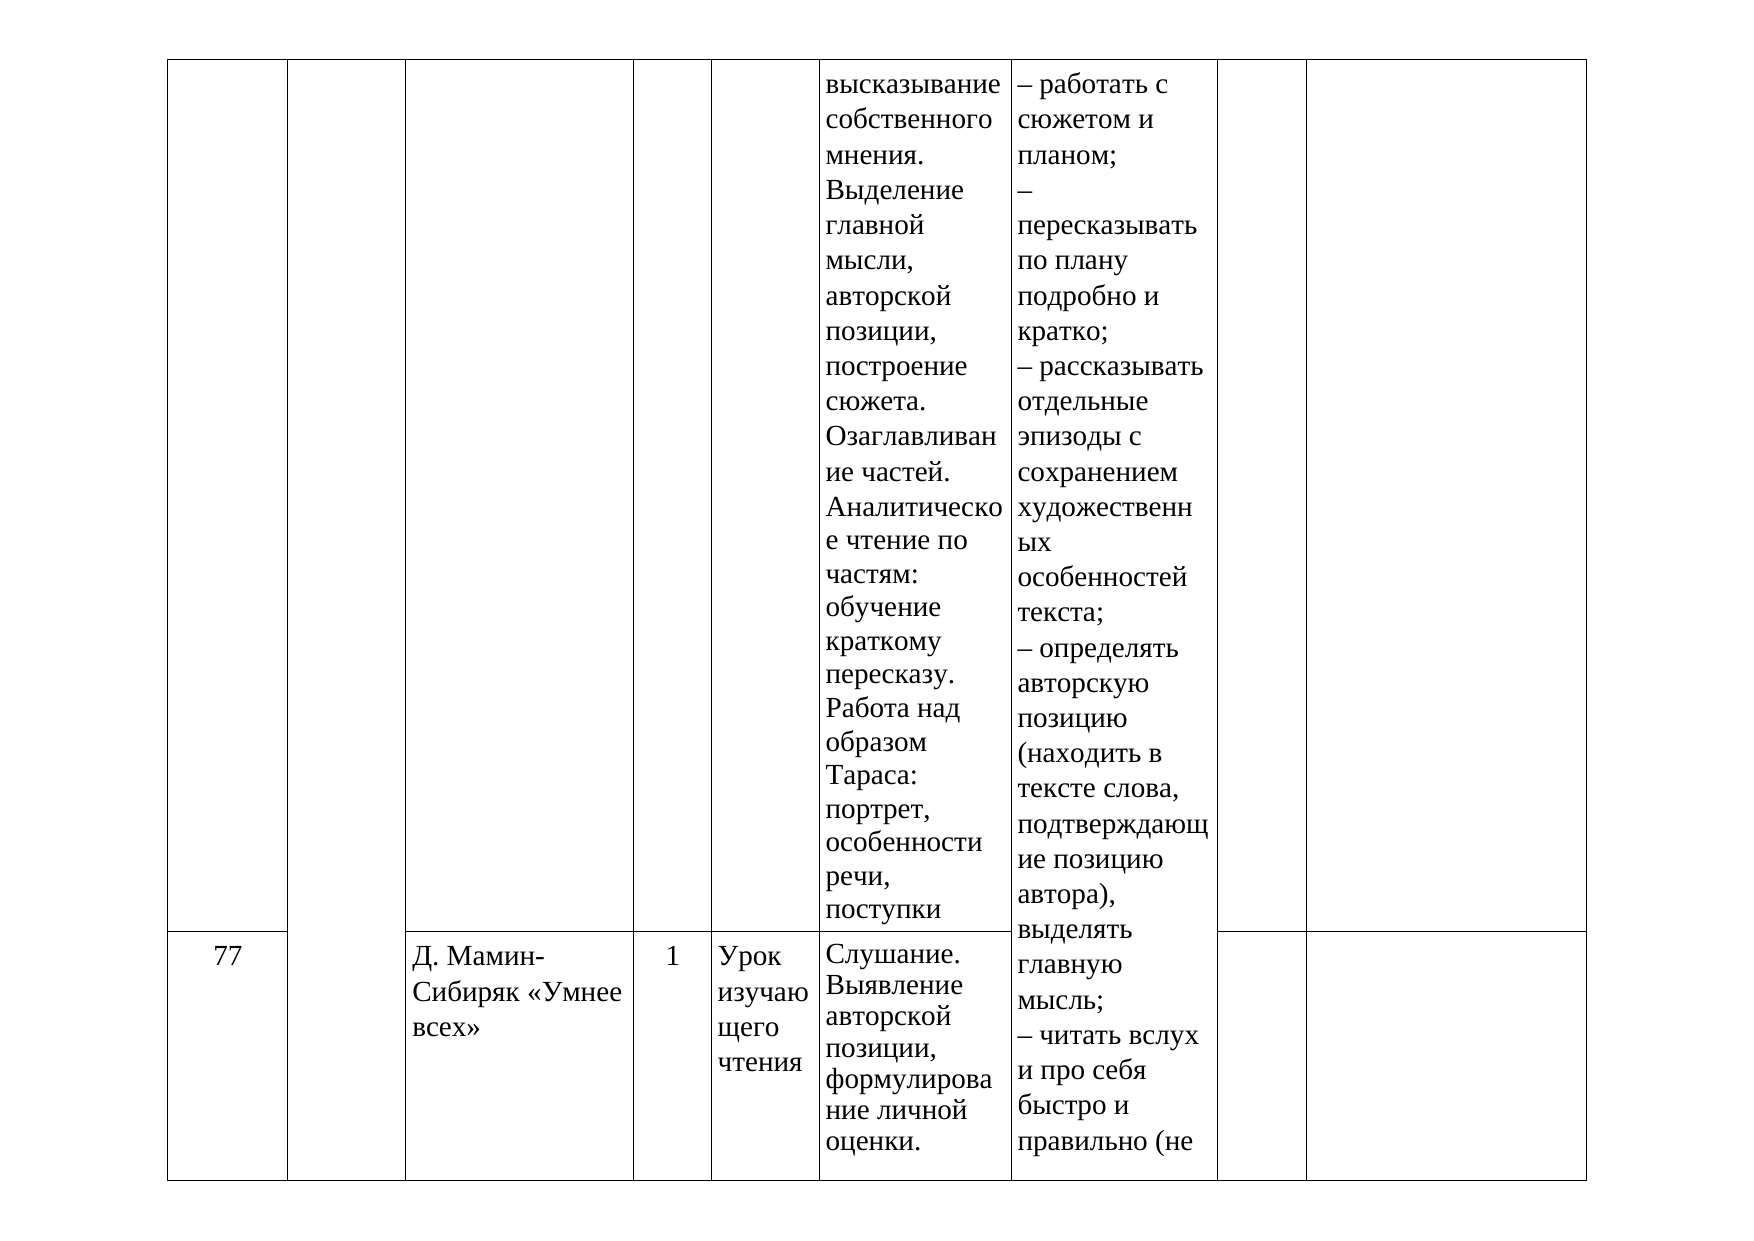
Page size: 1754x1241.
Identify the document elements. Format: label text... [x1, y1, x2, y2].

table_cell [712, 932, 819, 1180]
table_cell [1307, 932, 1586, 1180]
table_cell [1218, 932, 1306, 1180]
table_cell 77 [168, 932, 287, 1180]
table_cell 1 [634, 932, 711, 1180]
table_cell [634, 60, 711, 931]
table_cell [820, 932, 1011, 1180]
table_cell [406, 932, 633, 1180]
